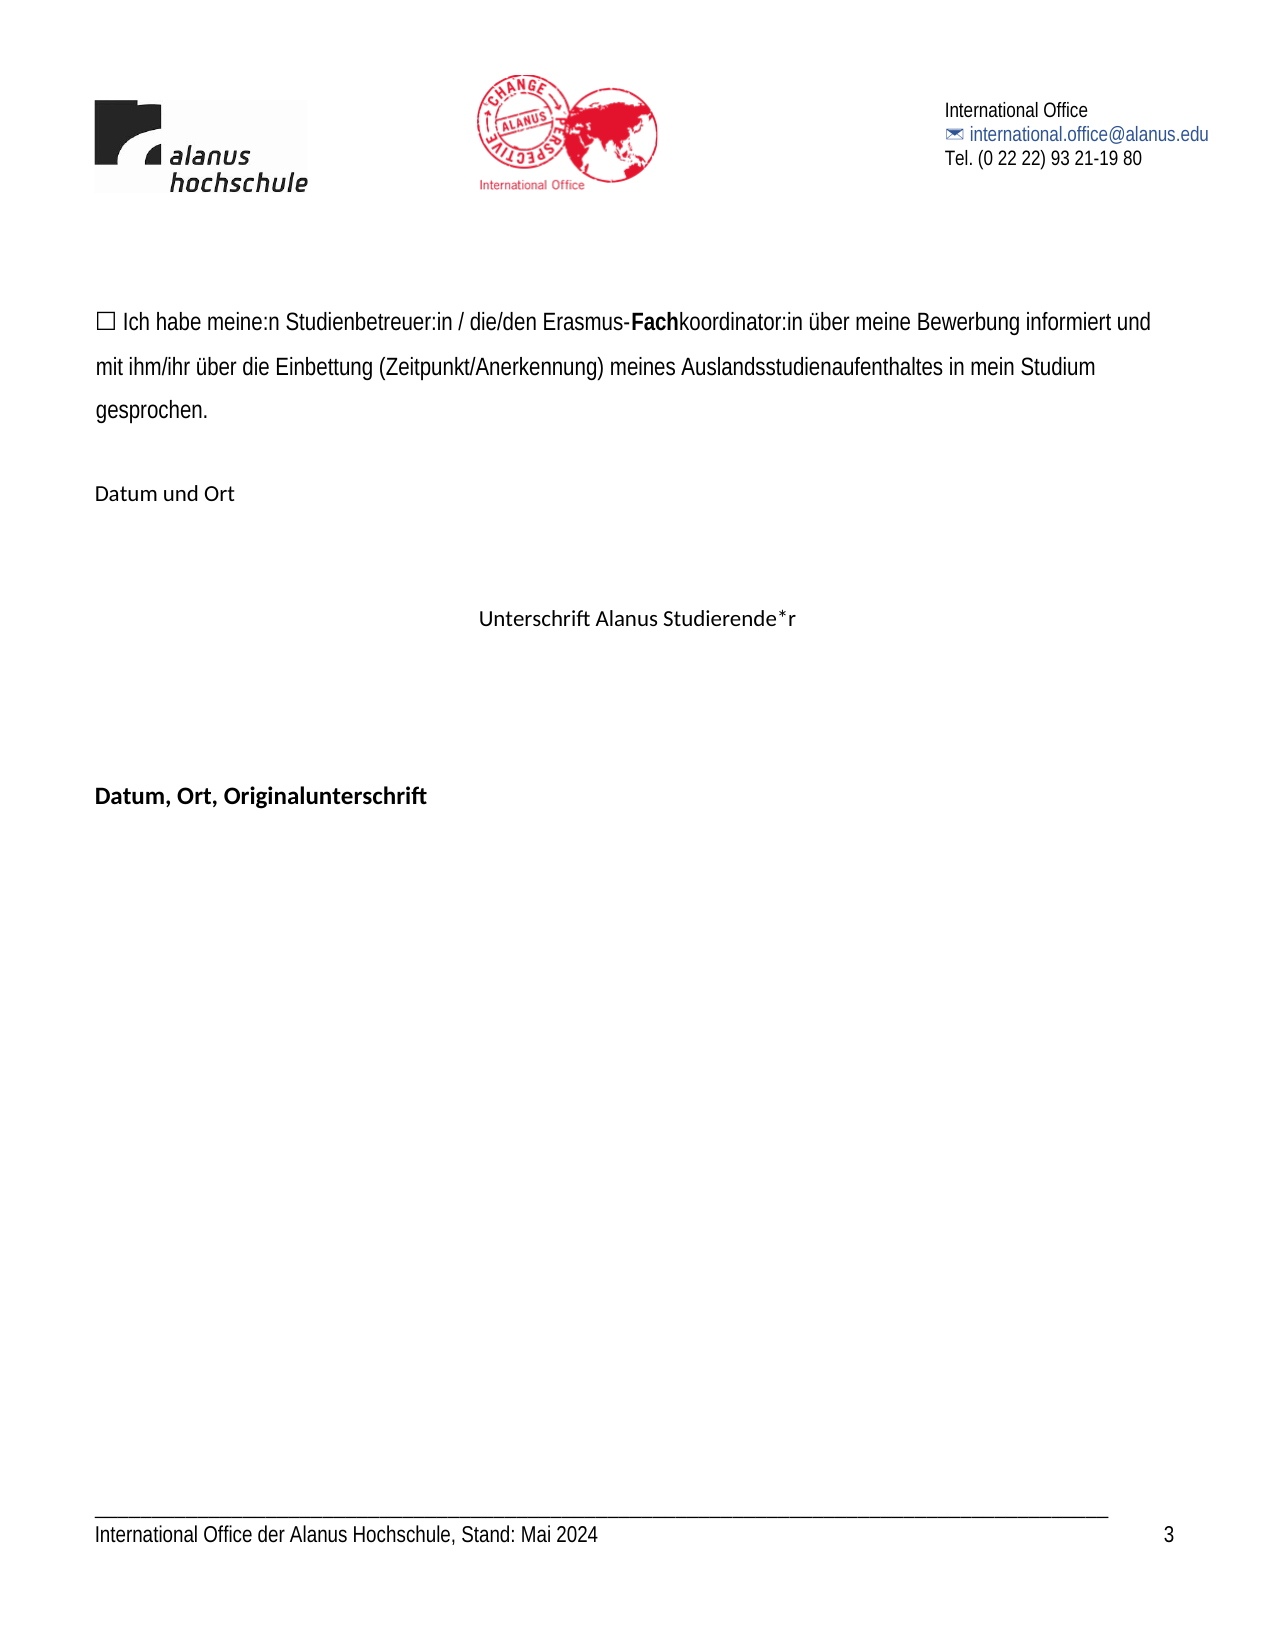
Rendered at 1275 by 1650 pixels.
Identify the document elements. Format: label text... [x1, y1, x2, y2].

text Datum, Ort, Originalunterschrift [94, 780, 1181, 811]
picture [476, 75, 658, 193]
text Ich habe meine:n Studienbetreuer:in / die/den Erasmus-Fachkoordinator:in über meine Bewerbung informiert und mit ihm/ihr über die Einbettung (Zeitpunkt/Anerkennung) meines Auslandsstudienaufenthaltes in mein Studium gesprochen. [94, 304, 1181, 424]
picture [94, 100, 308, 193]
